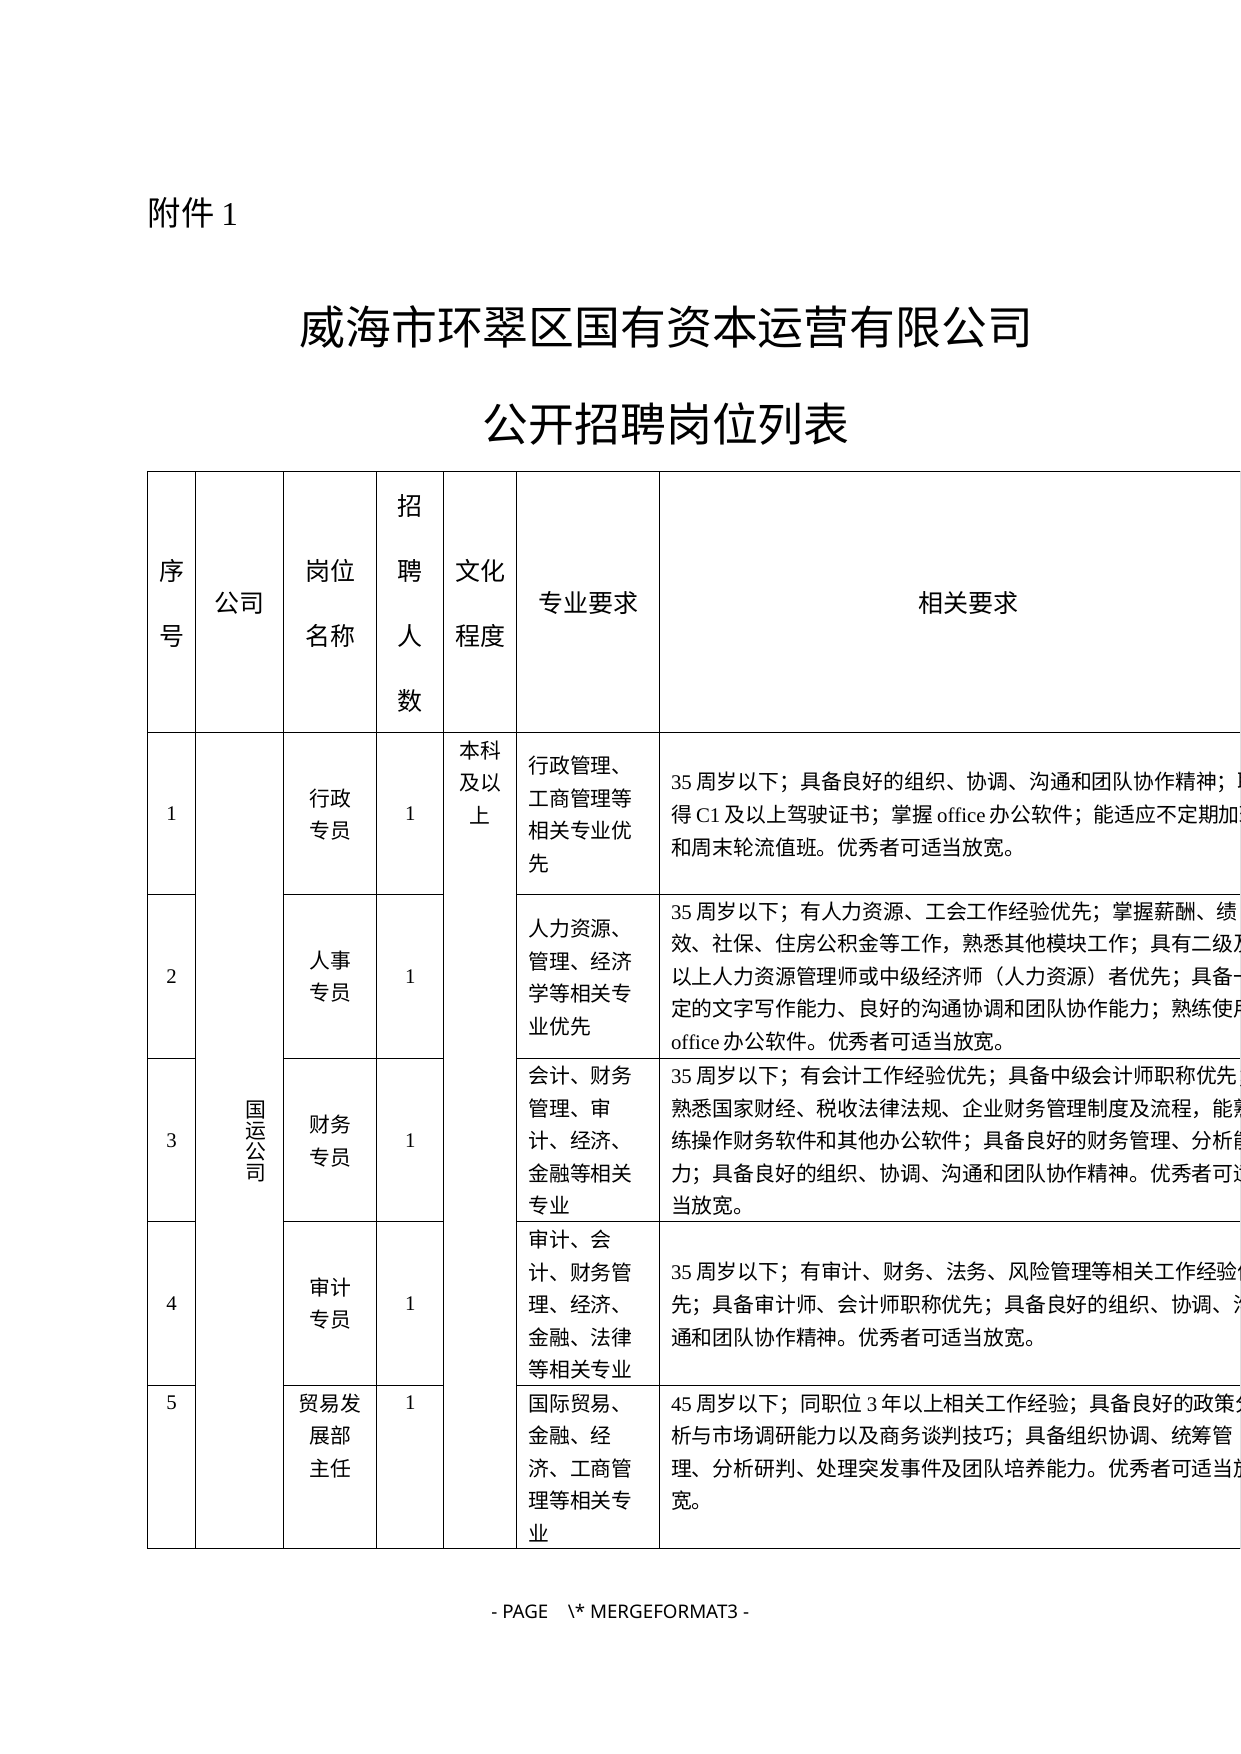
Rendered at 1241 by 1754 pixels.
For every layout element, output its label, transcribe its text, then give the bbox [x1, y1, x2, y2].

table_cell 财务 专员 [284, 1059, 376, 1221]
table_cell 35周岁以下；有会计工作经验优先；具备中级会计师职称优先；熟悉国家财经、税收法律法规、企业财务管理制度及流程，能熟练操作财务软件和其他办公软件；具备良好的财务管理、分析能力；具备良好的组织、协调、沟通和团队协作精神。优秀者可适当放宽。 [660, 1059, 1240, 1221]
table_cell 人事 专员 [284, 895, 376, 1057]
table_cell 35周岁以下；有审计、财务、法务、风险管理等相关工作经验优先；具备审计师、会计师职称优先；具备良好的组织、协调、沟通和团队协作精神。优秀者可适当放宽。 [660, 1222, 1240, 1384]
table_cell 2 [148, 895, 195, 1057]
table_header 公司 [196, 472, 283, 732]
table_cell 行政管理、工商管理等相关专业优先 [517, 733, 659, 894]
table_cell 35周岁以下；具备良好的组织、协调、沟通和团队协作精神；取得C1及以上驾驶证书；掌握office办公软件；能适应不定期加班和周末轮流值班。优秀者可适当放宽。 [660, 733, 1240, 894]
table_header 专业要求 [517, 472, 659, 732]
table_cell 1 [377, 1059, 443, 1221]
table_header 相关要求 [660, 472, 1240, 732]
table_cell 1 [148, 733, 195, 894]
table_cell 审计 专员 [284, 1222, 376, 1384]
table_header 岗位名称 [284, 472, 376, 732]
table_header 招聘人数 [377, 472, 443, 732]
table_cell 1 [377, 895, 443, 1057]
table_cell 会计、财务管理、审计、经济、金融等相关专业 [517, 1059, 659, 1221]
table_cell 审计、会计、财务管理、经济、金融、法律等相关专业 [517, 1222, 659, 1384]
table_cell 国际贸易、金融、经济、工商管理等相关专业 [517, 1386, 659, 1548]
text 附件1 [148, 178, 1092, 243]
table_cell 5 [148, 1386, 195, 1548]
table_cell 行政 专员 [284, 733, 376, 894]
table_header 文化 程度 [444, 472, 516, 732]
table_cell 45周岁以下；同职位3年以上相关工作经验；具备良好的政策分析与市场调研能力以及商务谈判技巧；具备组织协调、统筹管理、分析研判、处理突发事件及团队培养能力。优秀者可适当放宽。 [660, 1386, 1240, 1548]
table_header 序 号 [148, 472, 195, 732]
table_cell 1 [377, 733, 443, 894]
table_cell 1 [377, 1222, 443, 1384]
table_cell 人力资源、管理、经济学等相关专业优先 [517, 895, 659, 1057]
table_cell 国运公司 [196, 733, 283, 1548]
table_cell 3 [148, 1059, 195, 1221]
text 威海市环翠区国有资本运营有限公司 [148, 276, 1092, 373]
table_cell 本科及以上 [444, 733, 516, 1548]
table_cell 4 [148, 1222, 195, 1384]
table_cell 35周岁以下；有人力资源、工会工作经验优先；掌握薪酬、绩效、社保、住房公积金等工作，熟悉其他模块工作；具有二级及以上人力资源管理师或中级经济师（人力资源）者优先；具备一定的文字写作能力、良好的沟通协调和团队协作能力；熟练使用office办公软件。优秀者可适当放宽。 [660, 895, 1240, 1057]
table_cell 贸易发展部 主任 [284, 1386, 376, 1548]
table_cell 1 [377, 1386, 443, 1548]
text 公开招聘岗位列表 [148, 373, 1092, 471]
